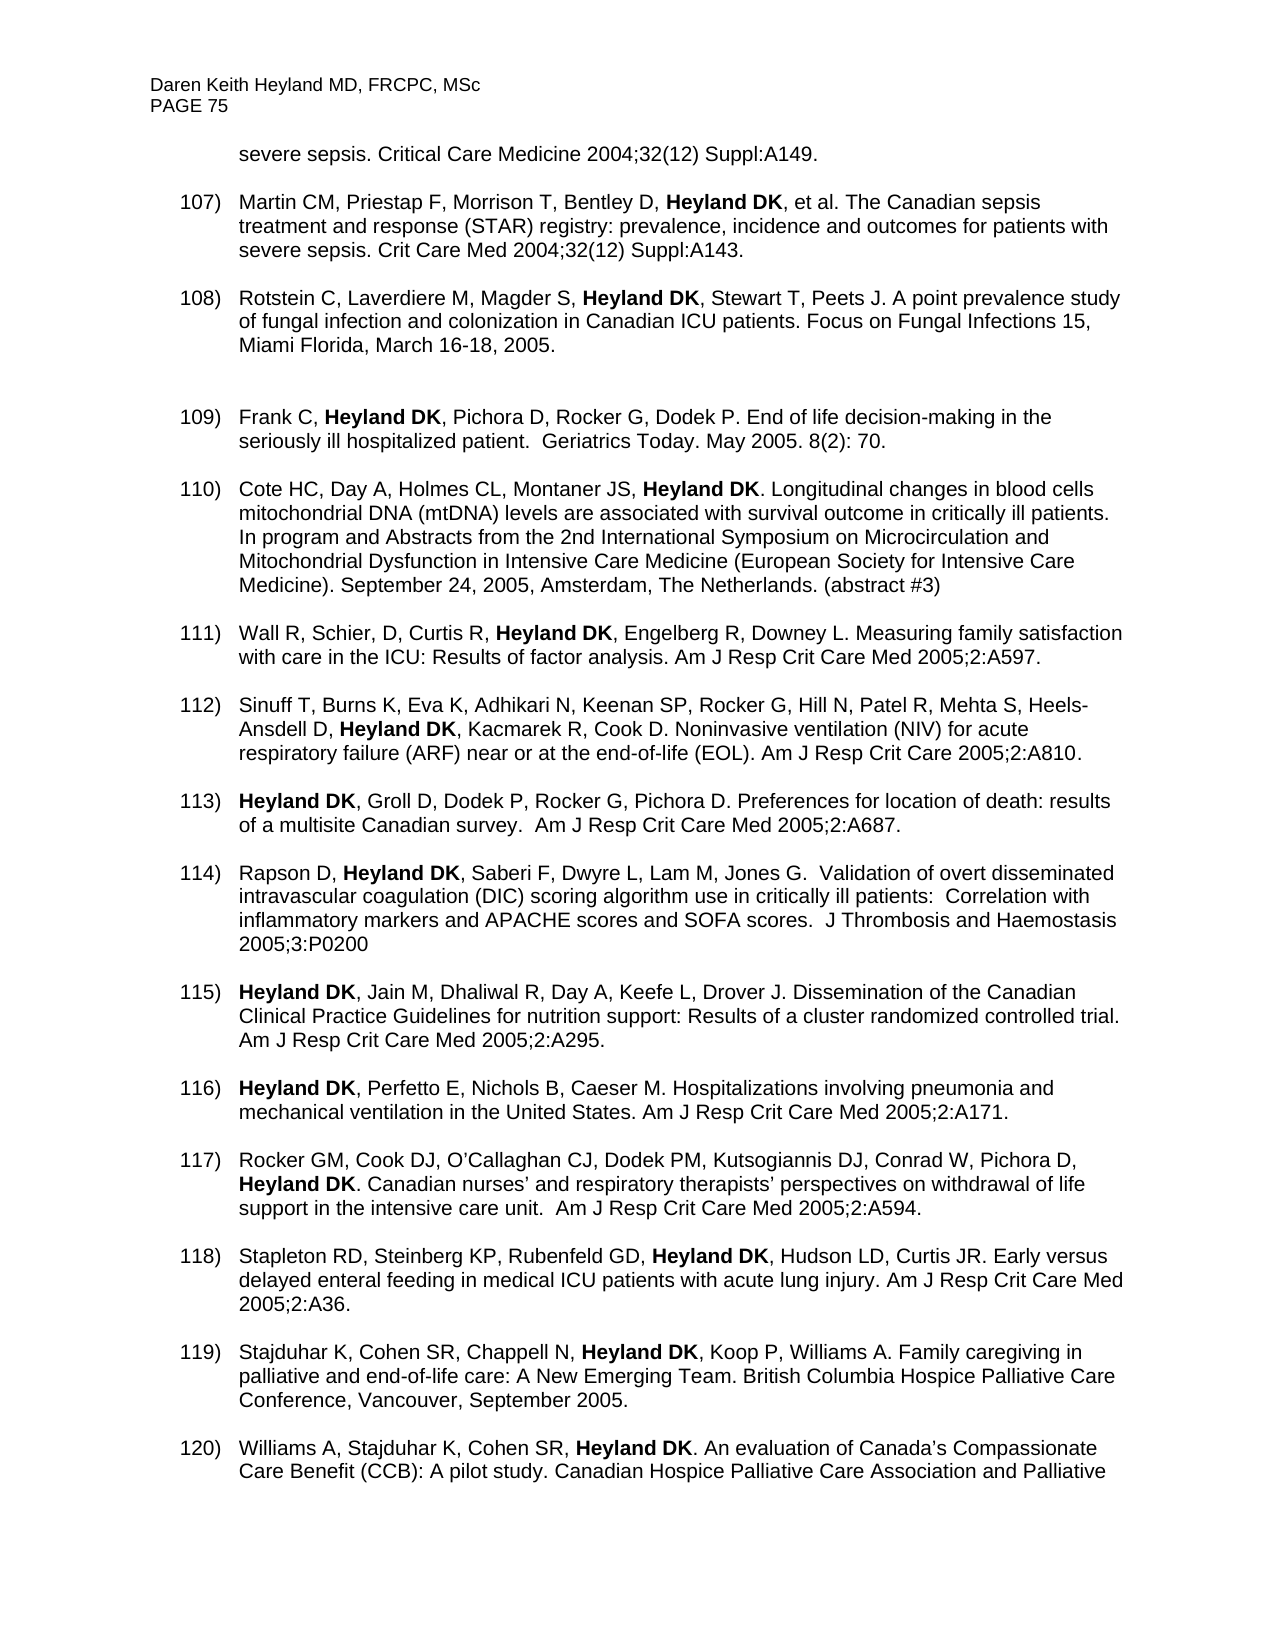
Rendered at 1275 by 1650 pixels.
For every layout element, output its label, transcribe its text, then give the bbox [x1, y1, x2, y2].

list Martin CM, Priestap F, Morrison T, Bentley D, Heyland DK, et al. The Canadian sepsis treatment and response (STAR) registry: prevalence, incidence and outcomes for patients with severe sepsis. Crit Care Med 2004;32(12) Suppl:A143. [179, 189, 1125, 261]
list Stajduhar K, Cohen SR, Chappell N, Heyland DK, Koop P, Williams A. Family caregiving in palliative and end-of-life care: A New Emerging Team. British Columbia Hospice Palliative Care Conference, Vancouver, September 2005. [179, 1339, 1125, 1411]
list Rocker GM, Cook DJ, O’Callaghan CJ, Dodek PM, Kutsogiannis DJ, Conrad W, Pichora D, Heyland DK. Canadian nurses’ and respiratory therapists’ perspectives on withdrawal of life support in the intensive care unit. Am J Resp Crit Care Med 2005;2:A594. [179, 1148, 1125, 1220]
list Stapleton RD, Steinberg KP, Rubenfeld GD, Heyland DK, Hudson LD, Curtis JR. Early versus delayed enteral feeding in medical ICU patients with acute lung injury. Am J Resp Crit Care Med 2005;2:A36. [179, 1244, 1125, 1316]
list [179, 142, 1125, 166]
list Rotstein C, Laverdiere M, Magder S, Heyland DK, Stewart T, Peets J. A point prevalence study of fungal infection and colonization in Canadian ICU patients. Focus on Fungal Infections 15, Miami Florida, March 16-18, 2005. [179, 285, 1125, 357]
list Rapson D, Heyland DK, Saberi F, Dwyre L, Lam M, Jones G. Validation of overt disseminated intravascular coagulation (DIC) scoring algorithm use in critically ill patients: Correlation with inflammatory markers and APACHE scores and SOFA scores. J Thrombosis and Haemostasis 2005;3:P0200 [179, 860, 1125, 956]
list Wall R, Schier, D, Curtis R, Heyland DK, Engelberg R, Downey L. Measuring family satisfaction with care in the ICU: Results of factor analysis. Am J Resp Crit Care Med 2005;2:A597. [179, 621, 1125, 669]
list Cote HC, Day A, Holmes CL, Montaner JS, Heyland DK. Longitudinal changes in blood cells mitochondrial DNA (mtDNA) levels are associated with survival outcome in critically ill patients. In program and Abstracts from the 2nd International Symposium on Microcirculation and Mitochondrial Dysfunction in Intensive Care Medicine (European Society for Intensive Care Medicine). September 24, 2005, Amsterdam, The Netherlands. (abstract #3) [179, 477, 1125, 597]
list Sinuff T, Burns K, Eva K, Adhikari N, Keenan SP, Rocker G, Hill N, Patel R, Mehta S, Heels-Ansdell D, Heyland DK, Kacmarek R, Cook D. Noninvasive ventilation (NIV) for acute respiratory failure (ARF) near or at the end-of-life (EOL). Am J Resp Crit Care 2005;2:A810. [179, 693, 1125, 764]
list Frank C, Heyland DK, Pichora D, Rocker G, Dodek P. End of life decision-making in the seriously ill hospitalized patient. Geriatrics Today. May 2005. 8(2): 70. [179, 405, 1125, 453]
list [179, 1435, 1125, 1483]
list Heyland DK, Jain M, Dhaliwal R, Day A, Keefe L, Drover J. Dissemination of the Canadian Clinical Practice Guidelines for nutrition support: Results of a cluster randomized controlled trial. Am J Resp Crit Care Med 2005;2:A295. [179, 980, 1125, 1052]
list Heyland DK, Perfetto E, Nichols B, Caeser M. Hospitalizations involving pneumonia and mechanical ventilation in the United States. Am J Resp Crit Care Med 2005;2:A171. [179, 1076, 1125, 1124]
list Heyland DK, Groll D, Dodek P, Rocker G, Pichora D. Preferences for location of death: results of a multisite Canadian survey. Am J Resp Crit Care Med 2005;2:A687. [179, 788, 1125, 836]
